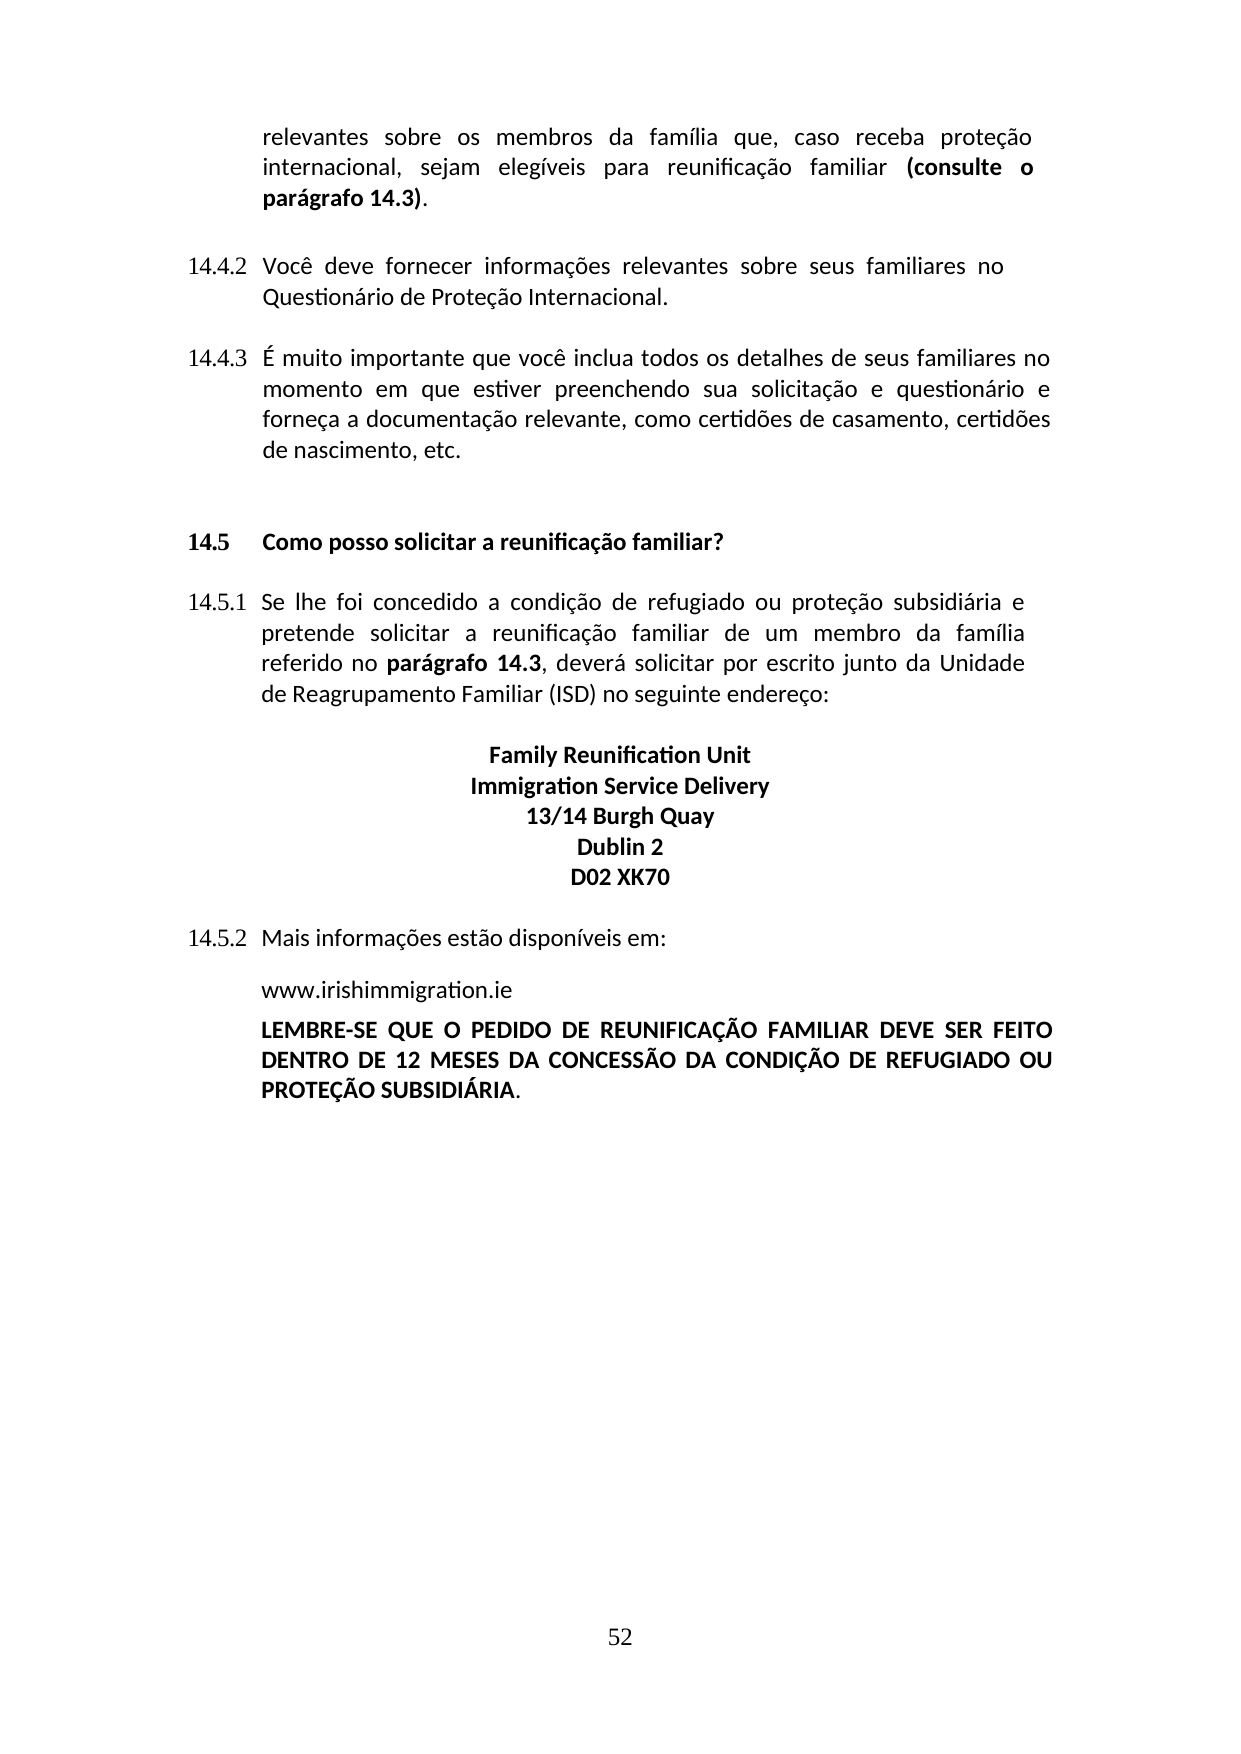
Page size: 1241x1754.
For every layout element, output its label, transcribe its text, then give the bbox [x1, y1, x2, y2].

list Mais informações estão disponíveis em: [187, 922, 1107, 953]
list É muito importante que você inclua todos os detalhes de seus familiares no momento em que estiver preenchendo sua solicitação e questionário e forneça a documentação relevante, como certidões de casamento, certidões de nascimento, etc. [187, 342, 1052, 464]
list Se lhe foi concedido a condição de refugiado ou proteção subsidiária e pretende solicitar a reunificação familiar de um membro da família referido no parágrafo 14.3, deverá solicitar por escrito junto da Unidade de Reagrupamento Familiar (ISD) no seguinte endereço: [187, 586, 1026, 708]
subtitle Como posso solicitar a reunificação familiar? [187, 526, 1107, 556]
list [187, 121, 1033, 212]
text LEMBRE-SE QUE O PEDIDO DE REUNIFICAÇÃO FAMILIAR DEVE SER FEITO DENTRO DE 12 MESES DA CONCESSÃO DA CONDIÇÃO DE REFUGIADO OU PROTEÇÃO SUBSIDIÁRIA. [261, 1014, 1053, 1104]
subtitle Family Reunification Unit [188, 739, 1052, 770]
text www.irishimmigration.ie [261, 974, 1107, 1005]
list Você deve fornecer informações relevantes sobre seus familiares no Questionário de Proteção Internacional. [187, 251, 1005, 312]
text Immigration Service Delivery [374, 770, 866, 801]
text Dublin 2 D02 XK70 [564, 831, 676, 892]
text 13/14 Burgh Quay [374, 801, 866, 831]
